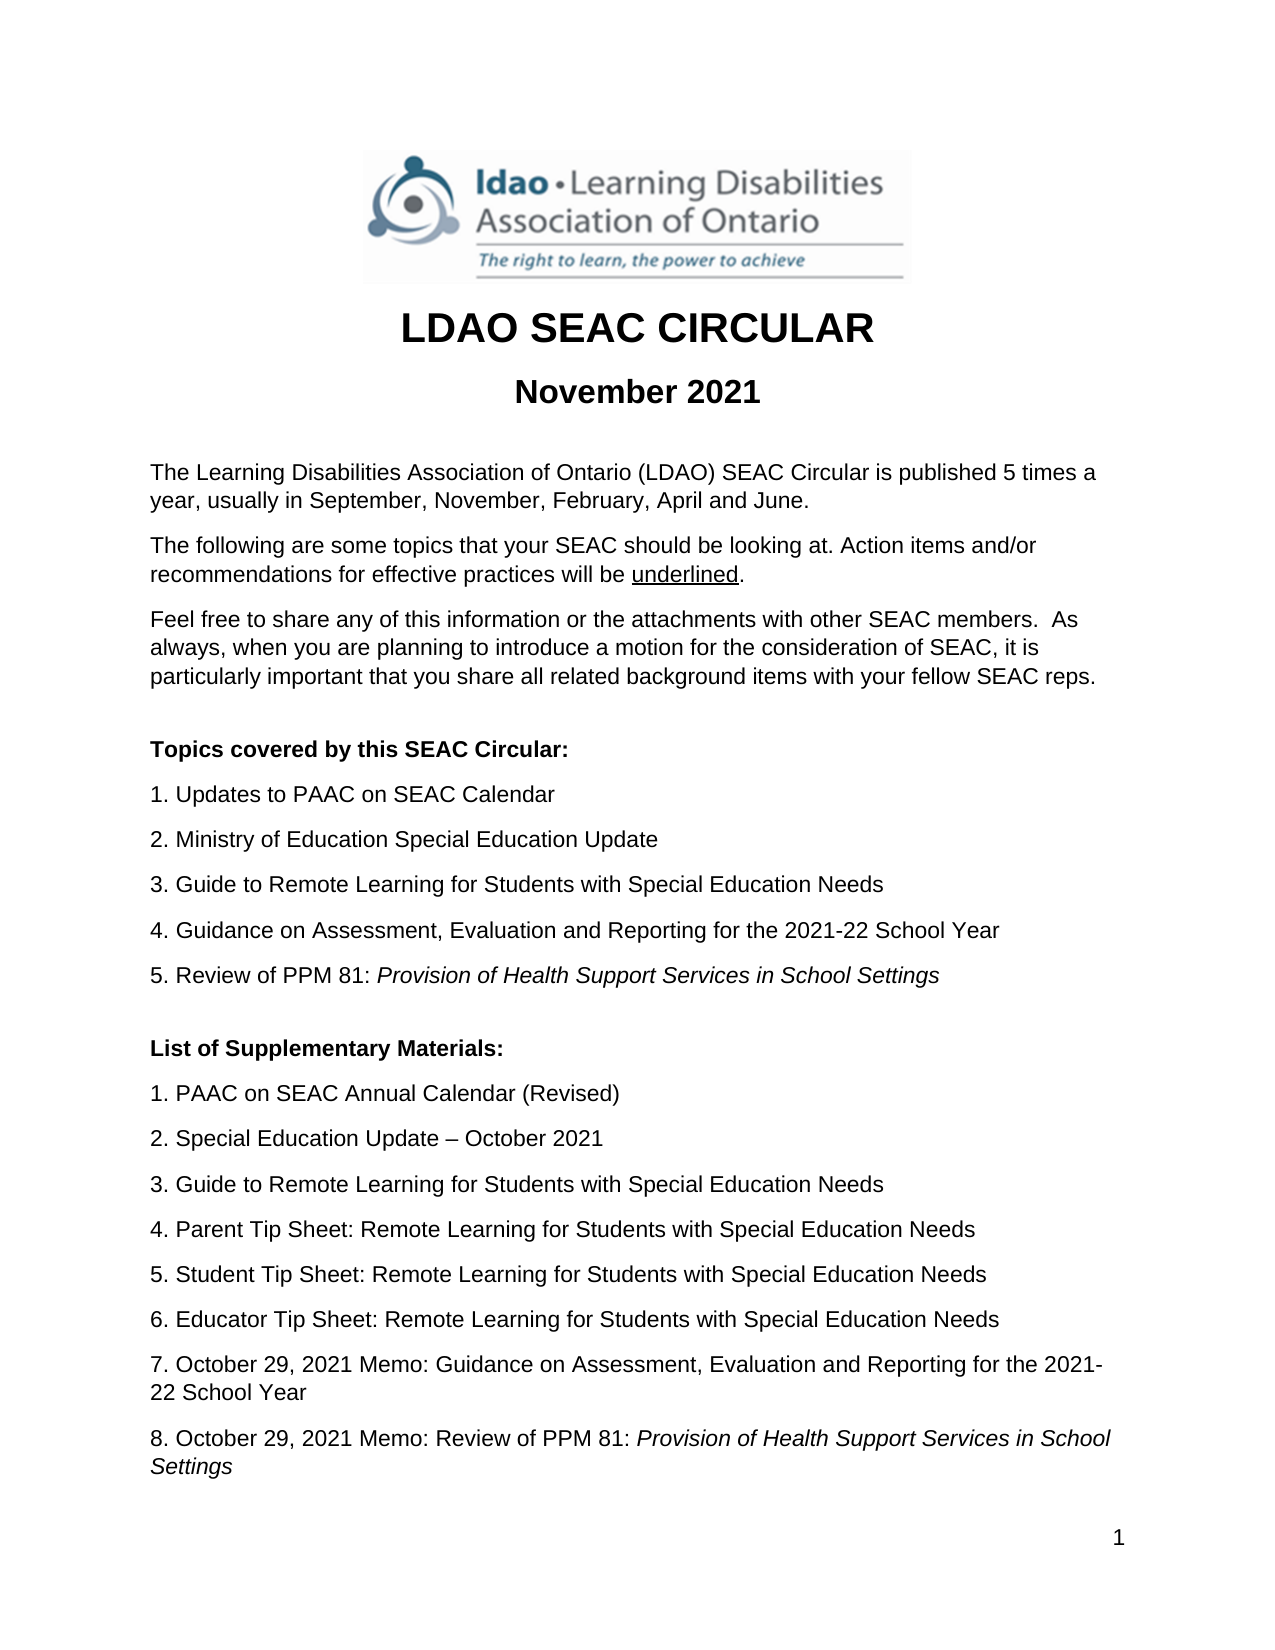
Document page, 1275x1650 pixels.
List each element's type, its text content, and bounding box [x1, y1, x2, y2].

text 8. October 29, 2021 Memo: Review of PPM 81: Provision of Health Support Services in School Settings [150, 1424, 1125, 1479]
text 1. Updates to PAAC on SEAC Calendar [150, 781, 1125, 808]
text 2. Ministry of Education Special Education Update [150, 826, 1125, 853]
text 6. Educator Tip Sheet: Remote Learning for Students with Special Education Needs [150, 1306, 1125, 1332]
text The following are some topics that your SEAC should be looking at. Action items and/or recommendations for effective practices will be underlined. [150, 532, 1125, 587]
text 3. Guide to Remote Learning for Students with Special Education Needs [150, 1171, 1125, 1197]
text 5. Review of PPM 81: Provision of Health Support Services in School Settings [150, 962, 1125, 988]
text 4. Guidance on Assessment, Evaluation and Reporting for the 2021-22 School Year [150, 917, 1125, 943]
text 4. Parent Tip Sheet: Remote Learning for Students with Special Education Needs [150, 1216, 1125, 1242]
text Feel free to share any of this information or the attachments with other SEAC members. As always, when you are planning to introduce a motion for the consideration of SEAC, it is particularly important that you share all related background items with your fellow SEAC reps. [150, 606, 1125, 689]
text 7. October 29, 2021 Memo: Guidance on Assessment, Evaluation and Reporting for the 2021-22 School Year [150, 1351, 1125, 1406]
text 5. Student Tip Sheet: Remote Learning for Students with Special Education Needs [150, 1261, 1125, 1287]
text LDAO SEAC CIRCULAR [150, 304, 1125, 352]
text 2. Special Education Update – October 2021 [150, 1125, 1125, 1152]
text 3. Guide to Remote Learning for Students with Special Education Needs [150, 871, 1125, 898]
text The Learning Disabilities Association of Ontario (LDAO) SEAC Circular is published 5 times a year, usually in September, November, February, April and June. [150, 430, 1125, 513]
text List of Supplementary Materials: [150, 1007, 1125, 1062]
picture [363, 150, 913, 285]
text Topics covered by this SEAC Circular: [150, 708, 1125, 762]
text 1. PAAC on SEAC Annual Calendar (Revised) [150, 1080, 1125, 1107]
text November 2021 [150, 372, 1125, 411]
